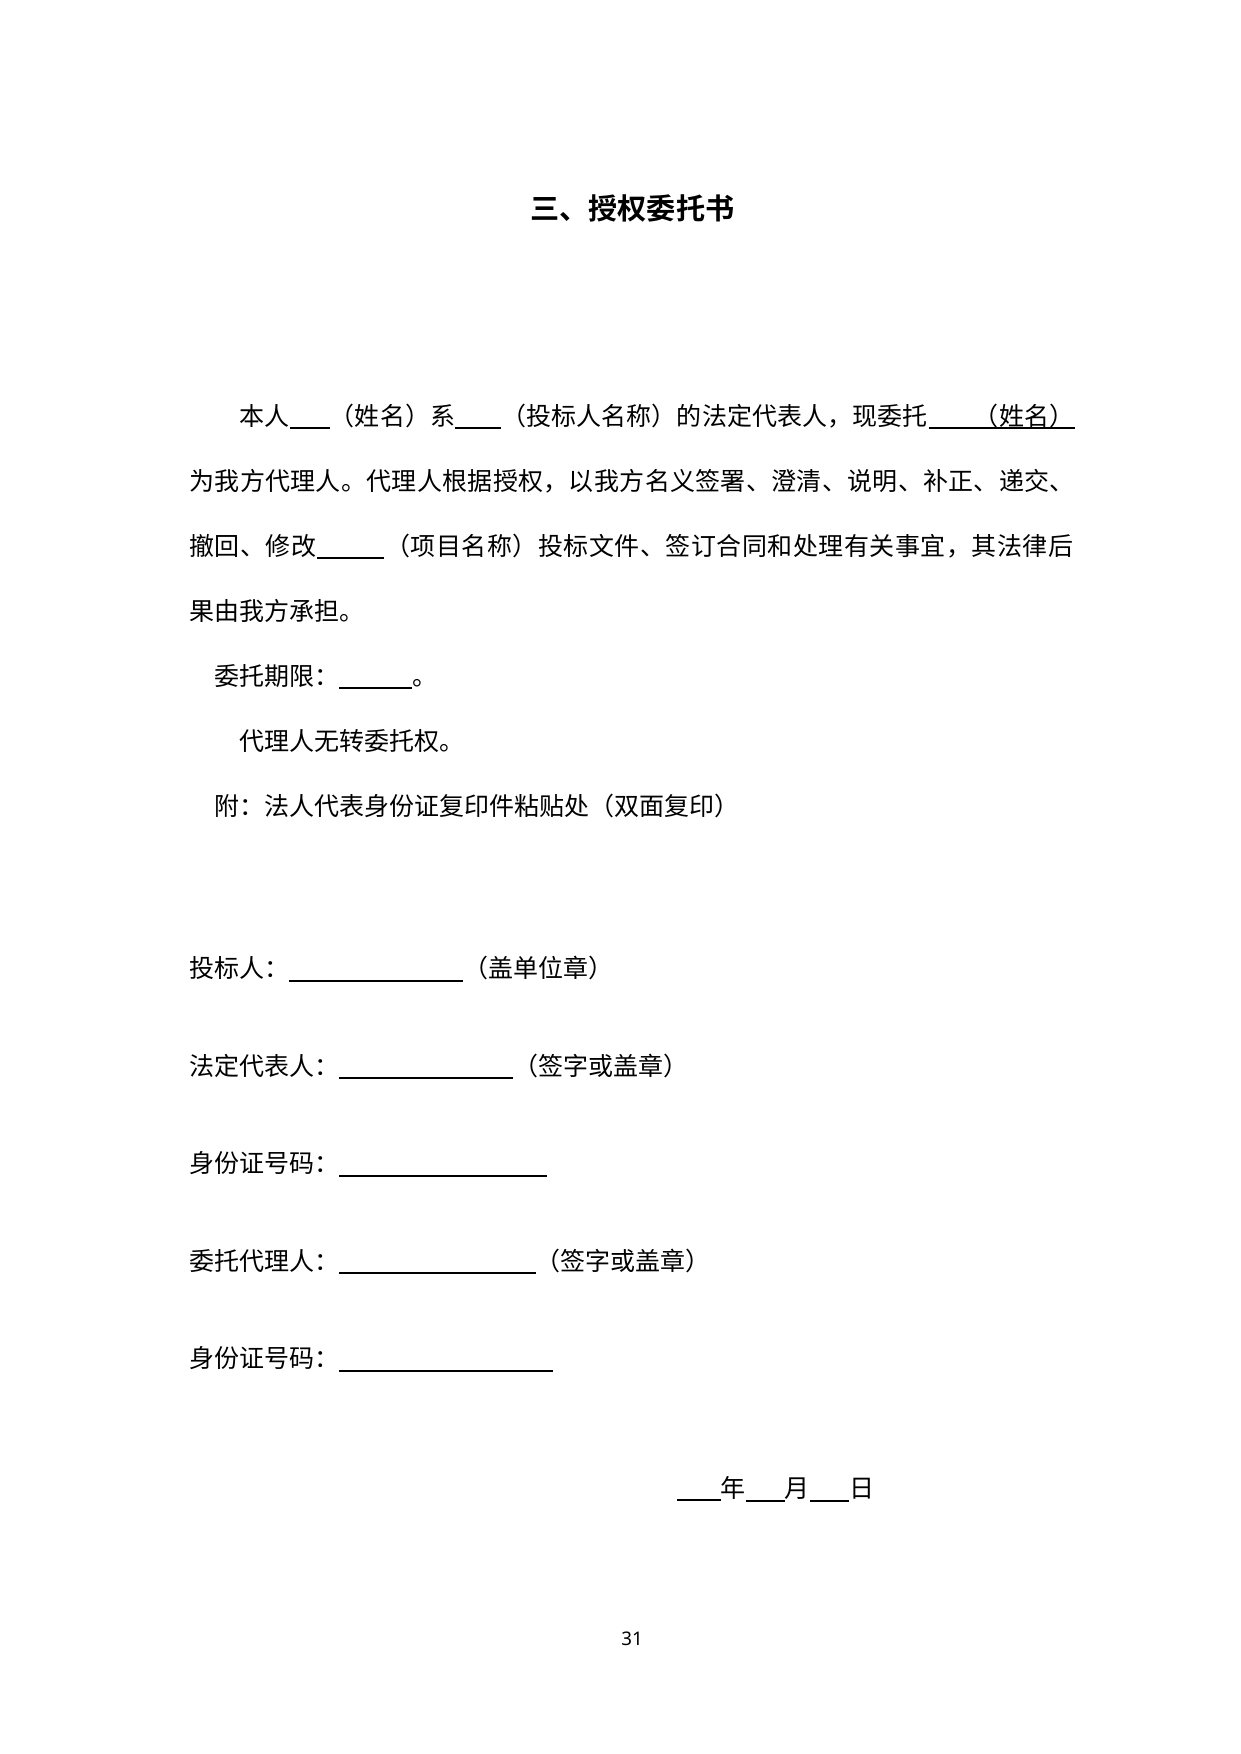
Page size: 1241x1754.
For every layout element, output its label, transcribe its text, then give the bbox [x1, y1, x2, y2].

text 年 月 日 [189, 1454, 1075, 1519]
text 代理人无转委托权。 [189, 707, 1075, 772]
text 附：法人代表身份证复印件粘贴处（双面复印） [189, 772, 1075, 837]
text 身份证号码： [189, 1129, 1075, 1194]
text 委托代理人： （签字或盖章） [189, 1227, 1075, 1292]
text 投标人： （盖单位章） [189, 934, 1075, 999]
subtitle 三、授权委托书 [189, 174, 1075, 239]
text 委托期限： 。 [189, 642, 1075, 707]
text 法定代表人： （签字或盖章） [189, 1032, 1075, 1097]
text 身份证号码： [189, 1324, 1075, 1389]
text 本人 （姓名）系 （投标人名称）的法定代表人，现委托 （姓名） 为我方代理人。代理人根据授权，以我方名义签署、澄清、说明、补正、递交、撤回、修改 （项目名称）投标文件、签订合同和处理有关事宜，其法律后果由我方承担。 [189, 382, 1075, 642]
